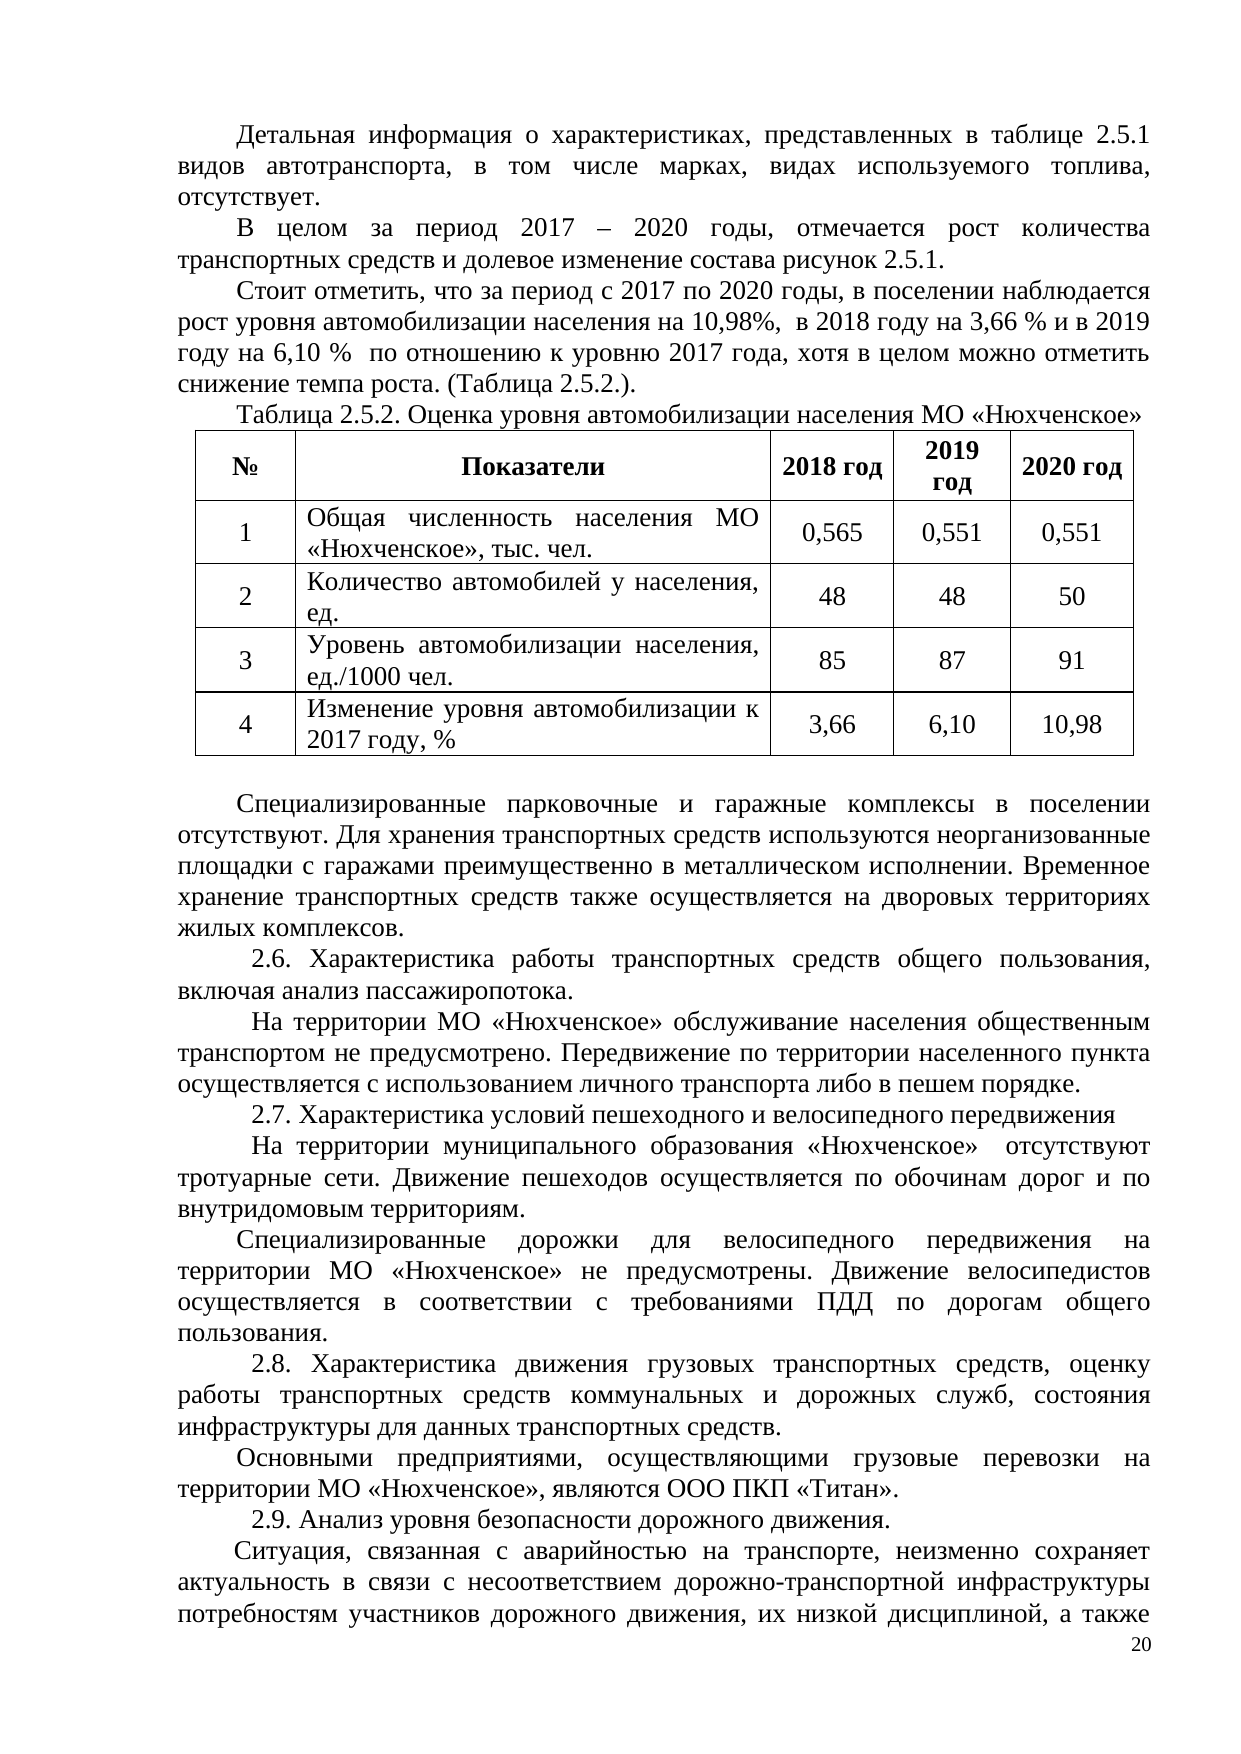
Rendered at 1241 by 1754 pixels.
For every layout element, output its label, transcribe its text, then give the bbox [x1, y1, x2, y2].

text 2.7. Характеристика условий пешеходного и велосипедного передвижения [177, 1098, 1152, 1129]
table_cell 6,10 [894, 693, 1010, 755]
text В целом за период 2017 – 2020 годы, отмечается рост количества транспортных средств и долевое изменение состава рисунок 2.5.1. [177, 212, 1152, 274]
table_cell Общая численность населения МО «Нюхченское», тыс. чел. [296, 501, 770, 563]
table_cell Уровень автомобилизации населения, ед./1000 чел. [296, 628, 770, 691]
table_cell 48 [771, 564, 893, 627]
table_cell 85 [771, 628, 893, 691]
table_cell Количество автомобилей у населения, ед. [296, 564, 770, 627]
text 2.9. Анализ уровня безопасности дорожного движения. [177, 1503, 1152, 1534]
text На территории муниципального образования «Нюхченское» отсутствуют тротуарные сети. Движение пешеходов осуществляется по обочинам дорог и по внутридомовым территориям. [177, 1129, 1152, 1223]
text 2.8. Характеристика движения грузовых транспортных средств, оценку работы транспортных средств коммунальных и дорожных служб, состояния инфраструктуры для данных транспортных средств. [177, 1347, 1152, 1441]
text На территории МО «Нюхченское» обслуживание населения общественным транспортом не предусмотрено. Передвижение по территории населенного пункта осуществляется с использованием личного транспорта либо в пешем порядке. [177, 1005, 1152, 1098]
table_cell 0,551 [894, 501, 1010, 563]
table_cell 3 [196, 628, 295, 691]
table_header 2019 год [894, 431, 1010, 500]
table_cell 48 [894, 564, 1010, 627]
table_cell 4 [196, 693, 295, 755]
text Стоит отметить, что за период с 2017 по 2020 годы, в поселении наблюдается рост уровня автомобилизации населения на 10,98%, в 2018 году на 3,66 % и в 2019 году на 6,10 % по отношению к уровню 2017 года, хотя в целом можно отметить снижение темпа роста. (Таблица 2.5.2.). [177, 274, 1152, 398]
table_cell 0,565 [771, 501, 893, 563]
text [177, 1534, 1152, 1628]
table_header 2020 год [1011, 431, 1133, 500]
text Специализированные дорожки для велосипедного передвижения на территории МО «Нюхченское» не предусмотрены. Движение велосипедистов осуществляется в соответствии с требованиями ПДД по дорогам общего пользования. [177, 1223, 1152, 1347]
text Специализированные парковочные и гаражные комплексы в поселении отсутствуют. Для хранения транспортных средств используются неорганизованные площадки с гаражами преимущественно в металлическом исполнении. Временное хранение транспортных средств также осуществляется на дворовых территориях жилых комплексов. [177, 787, 1152, 943]
text Таблица 2.5.2. Оценка уровня автомобилизации населения МО «Нюхченское» [177, 398, 1152, 429]
table_cell 2 [196, 564, 295, 627]
table_cell 1 [196, 501, 295, 563]
table_cell 91 [1011, 628, 1133, 691]
text Детальная информация о характеристиках, представленных в таблице 2.5.1 видов автотранспорта, в том числе марках, видах используемого топлива, отсутствует. [177, 118, 1152, 212]
table_header Показатели [296, 431, 770, 500]
text Основными предприятиями, осуществляющими грузовые перевозки на территории МО «Нюхченское», являются ООО ПКП «Титан». [177, 1441, 1152, 1503]
text 2.6. Характеристика работы транспортных средств общего пользования, включая анализ пассажиропотока. [177, 943, 1152, 1005]
table_cell 10,98 [1011, 693, 1133, 755]
table_cell 50 [1011, 564, 1133, 627]
table_cell 3,66 [771, 693, 893, 755]
table_cell 0,551 [1011, 501, 1133, 563]
table_cell 87 [894, 628, 1010, 691]
table_header № [196, 431, 295, 500]
table_header 2018 год [771, 431, 893, 500]
table_cell Изменение уровня автомобилизации к 2017 году, % [296, 693, 770, 755]
